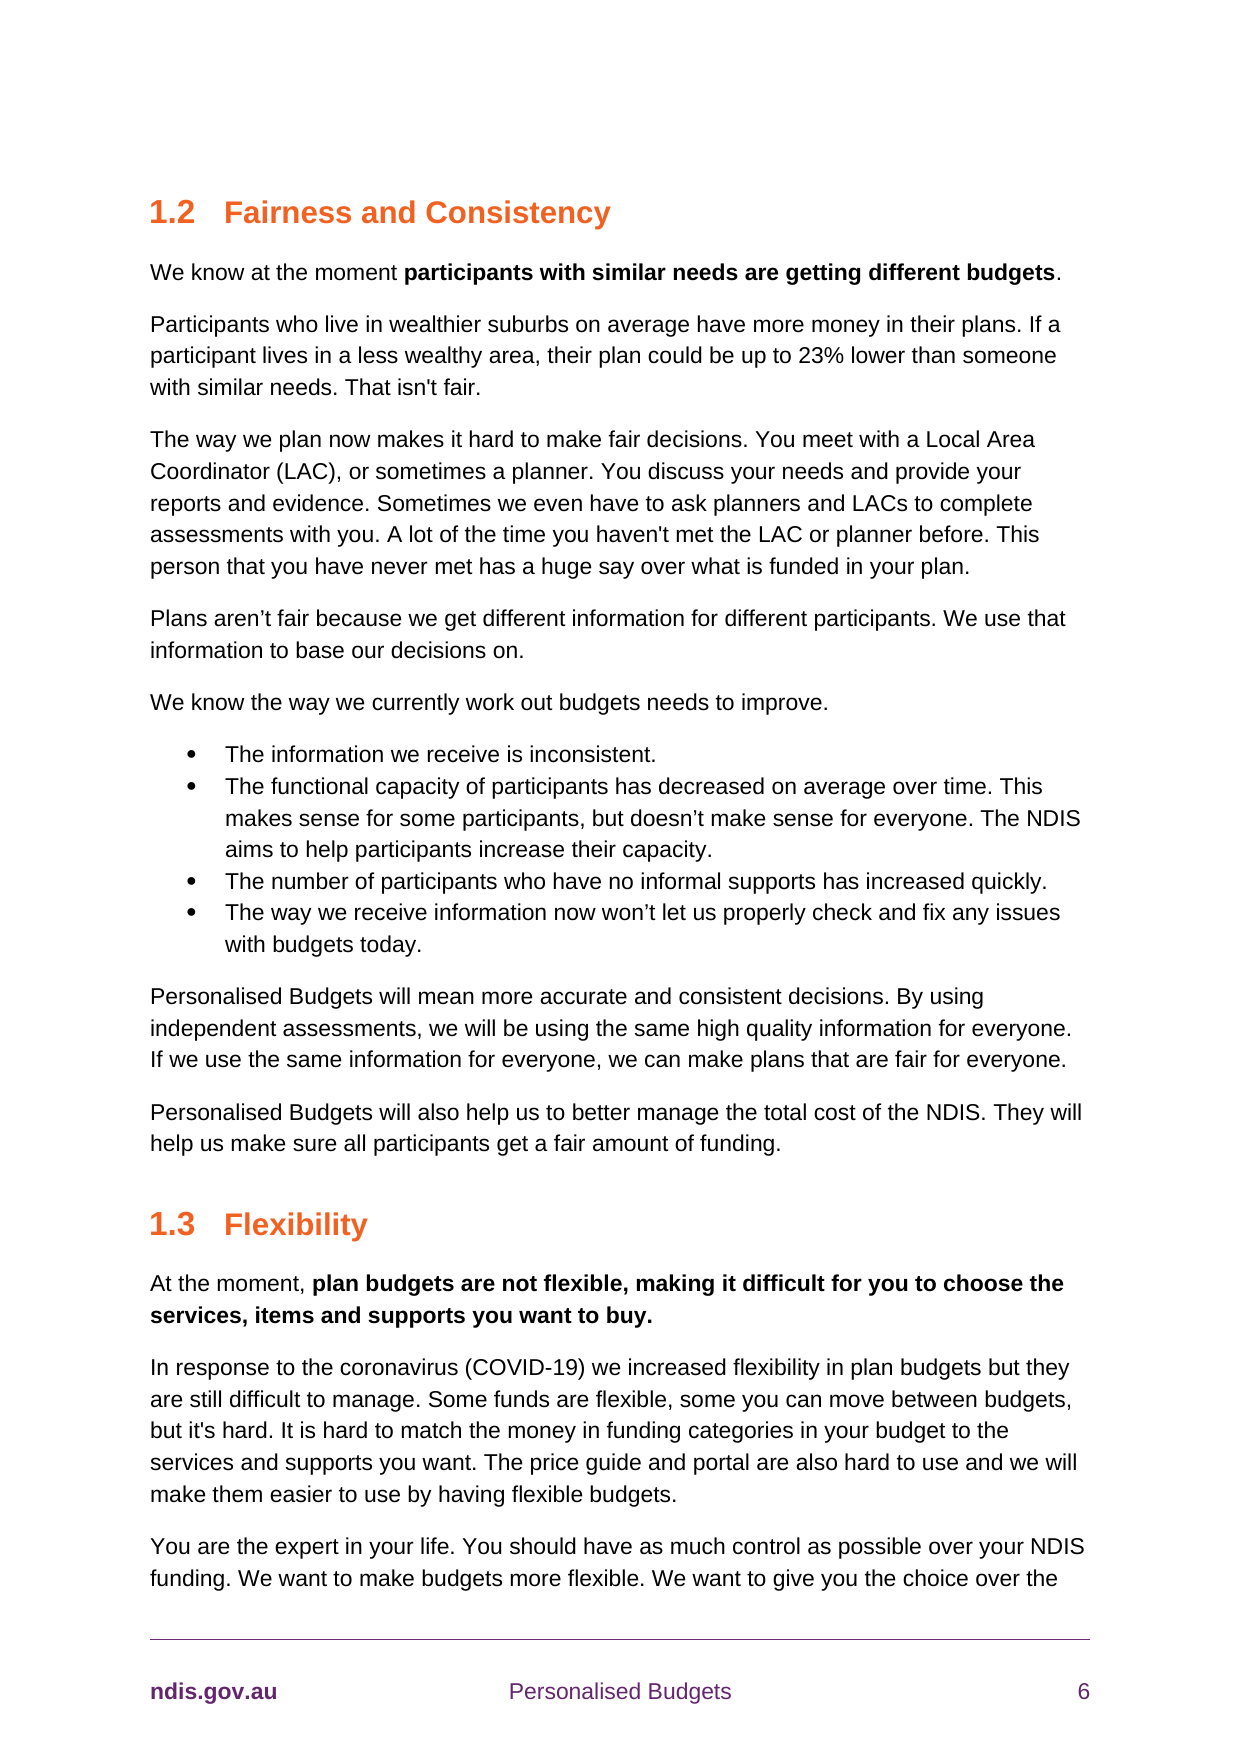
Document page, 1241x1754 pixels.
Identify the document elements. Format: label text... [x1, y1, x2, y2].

text At the moment, plan budgets are not flexible, making it difficult for you to choose the services, items and supports you want to buy. [150, 1270, 1090, 1328]
text Plans aren’t fair because we get different information for different participants. We use that information to base our decisions on. [150, 605, 1090, 663]
text Participants who live in wealthier suburbs on average have more money in their plans. If a participant lives in a less wealthy area, their plan could be up to 23% lower than someone with similar needs. That isn't fair. [150, 311, 1090, 400]
text In response to the coronavirus (COVID-19) we increased flexibility in plan budgets but they are still difficult to manage. Some funds are flexible, some you can move between budgets, but it's hard. It is hard to match the money in funding categories in your budget to the services and supports you want. The price guide and portal are also hard to use and we will make them easier to use by having flexible budgets. [150, 1354, 1090, 1507]
subtitle Flexibility [149, 1203, 1090, 1242]
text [150, 1533, 1090, 1591]
list The functional capacity of participants has decreased on average over time. This makes sense for some participants, but doesn’t make sense for everyone. The NDIS aims to help participants increase their capacity. [187, 773, 1090, 862]
text We know at the moment participants with similar needs are getting different budgets. [150, 258, 1090, 285]
text The way we plan now makes it hard to make fair decisions. You meet with a Local Area Coordinator (LAC), or sometimes a planner. You discuss your needs and provide your reports and evidence. Sometimes we even have to ask planners and LACs to complete assessments with you. A lot of the time you haven't met the LAC or planner before. This person that you have never met has a huge say over what is funded in your plan. [150, 426, 1090, 579]
list The number of participants who have no informal supports has increased quickly. [187, 868, 1090, 894]
text Personalised Budgets will also help us to better manage the total cost of the NDIS. They will help us make sure all participants get a fair amount of funding. [150, 1099, 1090, 1157]
text We know the way we currently work out budgets needs to improve. [150, 689, 1090, 715]
subtitle Fairness and Consistency [149, 192, 1090, 230]
text Personalised Budgets will mean more accurate and consistent decisions. By using independent assessments, we will be using the same high quality information for everyone. If we use the same information for everyone, we can make plans that are fair for everyone. [150, 983, 1090, 1073]
list The way we receive information now won’t let us properly check and fix any issues with budgets today. [187, 899, 1090, 957]
list The information we receive is inconsistent. [187, 741, 1090, 768]
